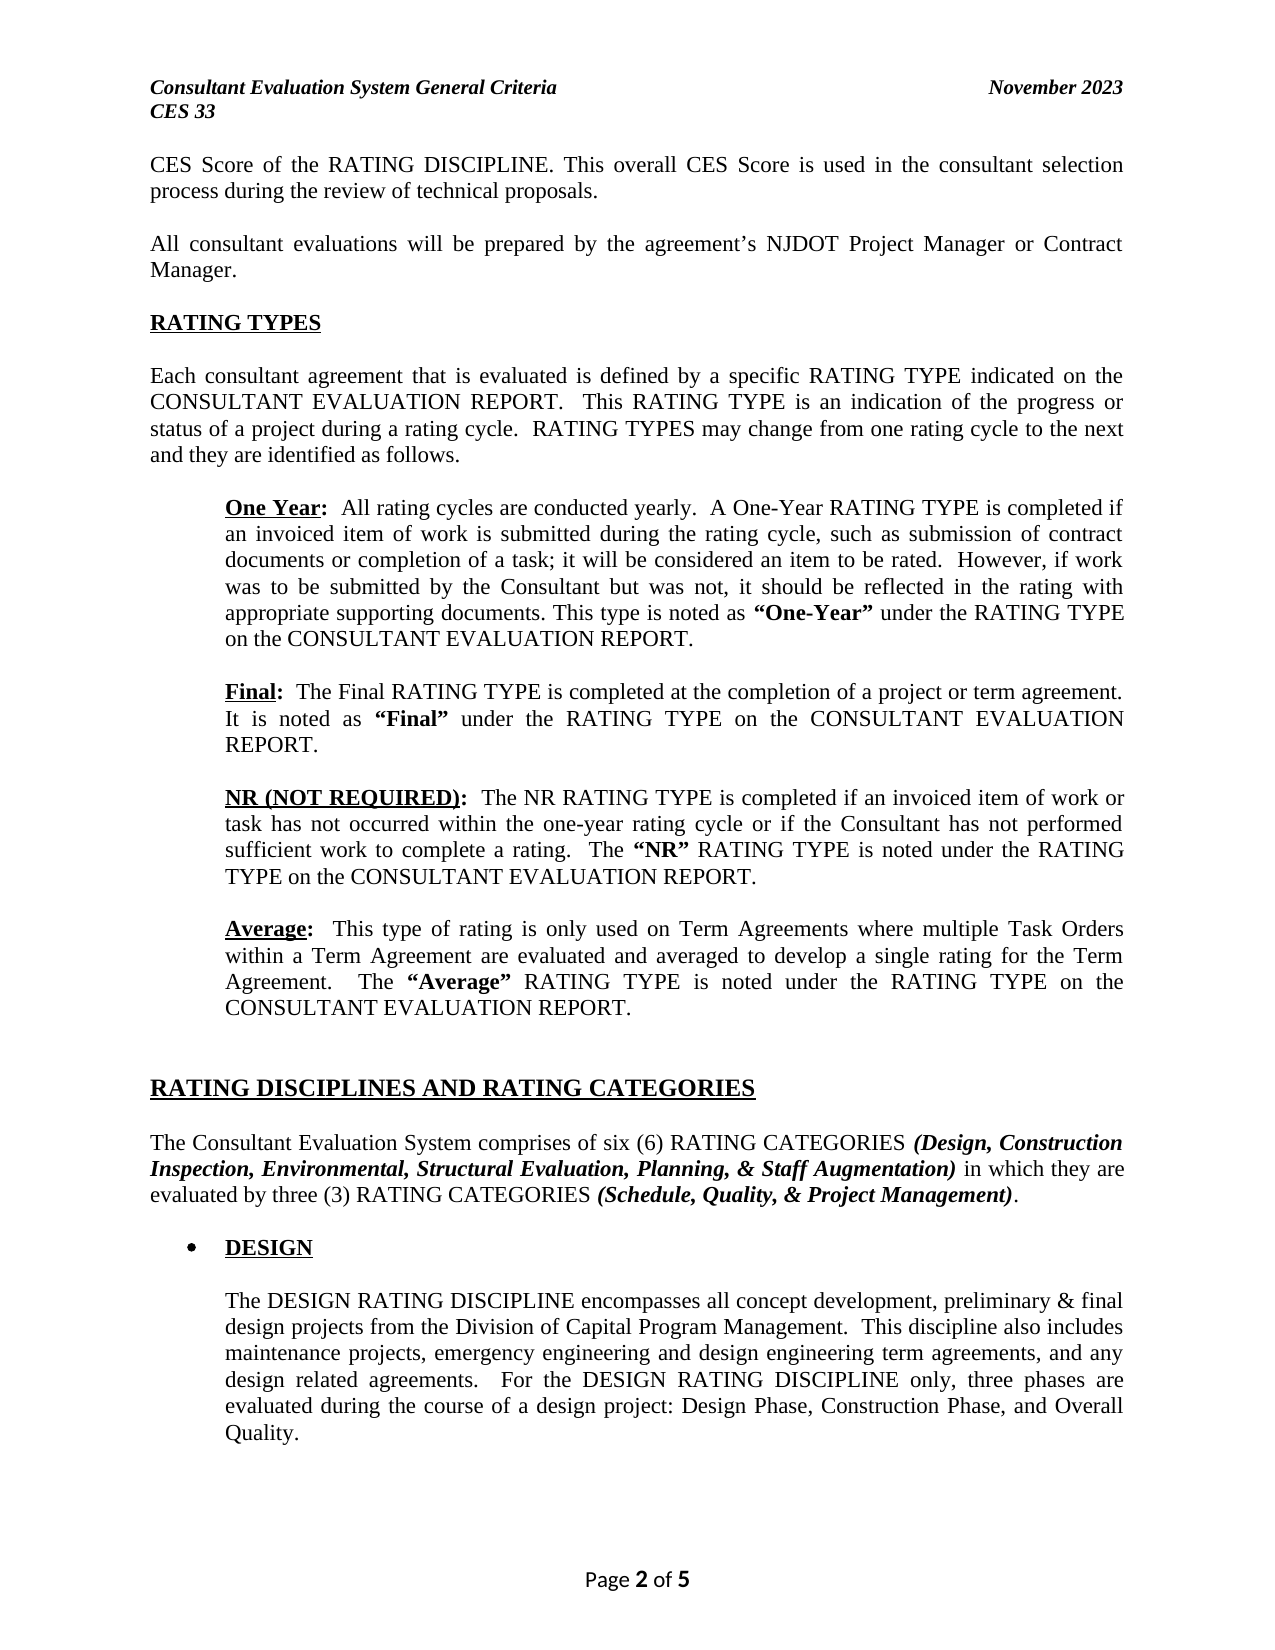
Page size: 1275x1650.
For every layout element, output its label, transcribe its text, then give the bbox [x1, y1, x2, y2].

text Average: This type of rating is only used on Term Agreements where multiple Task Orders within a Term Agreement are evaluated and averaged to develop a single rating for the Term Agreement. The “Average” RATING TYPE is noted under the RATING TYPE on the CONSULTANT EVALUATION REPORT. [225, 915, 1125, 1021]
text The Consultant Evaluation System comprises of six (6) RATING CATEGORIES (Design, Construction Inspection, Environmental, Structural Evaluation, Planning, & Staff Augmentation) in which they are evaluated by three (3) RATING CATEGORIES (Schedule, Quality, & Project Management). [150, 1129, 1125, 1208]
list DESIGN [187, 1234, 1125, 1260]
text One Year: All rating cycles are conducted yearly. A One-Year RATING TYPE is completed if an invoiced item of work is submitted during the rating cycle, such as submission of contract documents or completion of a task; it will be considered an item to be rated. However, if work was to be submitted by the Consultant but was not, it should be reflected in the rating with appropriate supporting documents. This type is noted as “One-Year” under the RATING TYPE on the CONSULTANT EVALUATION REPORT. [225, 494, 1125, 652]
text RATING DISCIPLINES AND RATING CATEGORIES [150, 1073, 1125, 1102]
text The DESIGN RATING DISCIPLINE encompasses all concept development, preliminary & final design projects from the Division of Capital Program Management. This discipline also includes maintenance projects, emergency engineering and design engineering term agreements, and any design related agreements. For the DESIGN RATING DISCIPLINE only, three phases are evaluated during the course of a design project: Design Phase, Construction Phase, and Overall Quality. [225, 1287, 1125, 1445]
text NR (NOT REQUIRED): The NR RATING TYPE is completed if an invoiced item of work or task has not occurred within the one-year rating cycle or if the Consultant has not performed sufficient work to complete a rating. The “NR” RATING TYPE is noted under the RATING TYPE on the CONSULTANT EVALUATION REPORT. [225, 784, 1125, 889]
text Each consultant agreement that is evaluated is defined by a specific RATING TYPE indicated on the CONSULTANT EVALUATION REPORT. This RATING TYPE is an indication of the progress or status of a project during a rating cycle. RATING TYPES may change from one rating cycle to the next and they are identified as follows. [150, 362, 1125, 467]
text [150, 151, 1125, 204]
text RATING TYPES [150, 309, 1125, 336]
text All consultant evaluations will be prepared by the agreement’s NJDOT Project Manager or Contract Manager. [150, 230, 1125, 283]
text Final: The Final RATING TYPE is completed at the completion of a project or term agreement. It is noted as “Final” under the RATING TYPE on the CONSULTANT EVALUATION REPORT. [225, 678, 1125, 757]
